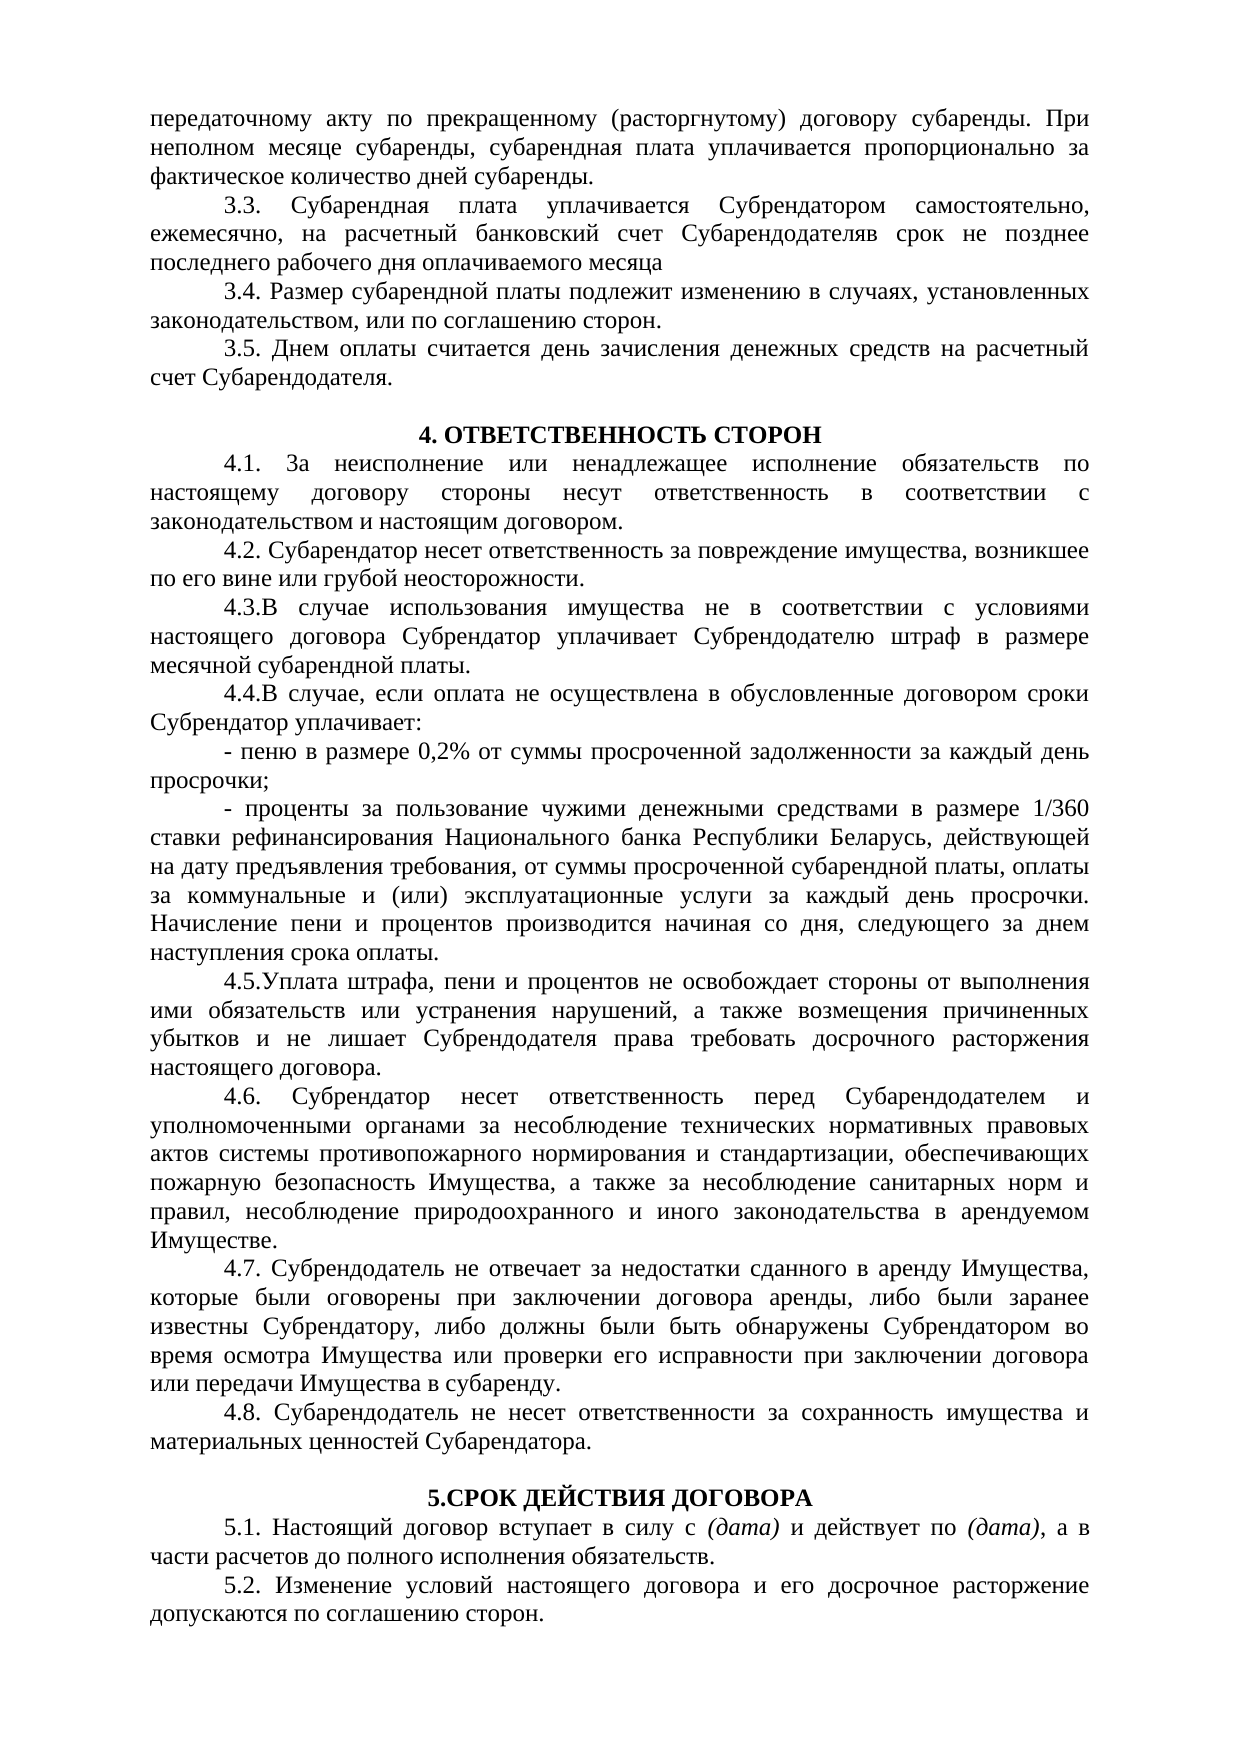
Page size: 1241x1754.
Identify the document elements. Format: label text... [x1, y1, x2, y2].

text 4.3.В случае использования имущества не в соответствии с условиями настоящего договора Субрендатор уплачивает Субрендодателю штраф в размере месячной субарендной платы. [150, 592, 1090, 678]
text 4.2. Субарендатор несет ответственность за повреждение имущества, возникшее по его вине или грубой неосторожности. [150, 535, 1090, 592]
text 4.5.Уплата штрафа, пени и процентов не освобождает стороны от выполнения ими обязательств или устранения нарушений, а также возмещения причиненных убытков и не лишает Субрендодателя права требовать досрочного расторжения настоящего договора. [150, 966, 1090, 1081]
text 4.6. Субрендатор несет ответственность перед Субарендодателем и уполномоченными органами за несоблюдение технических нормативных правовых актов системы противопожарного нормирования и стандартизации, обеспечивающих пожарную безопасность Имущества, а также за несоблюдение санитарных норм и правил, несоблюдение природоохранного и иного законодательства в арендуемом Имуществе. [150, 1081, 1090, 1253]
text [150, 103, 1090, 190]
text 4.4.В случае, если оплата не осуществлена в обусловленные договором сроки Субрендатор уплачивает: [150, 678, 1090, 736]
text 3.3. Субарендная плата уплачивается Субрендатором самостоятельно, ежемесячно, на расчетный банковский счет Субарендодателяв срок не позднее последнего рабочего дня оплачиваемого месяца [150, 190, 1090, 276]
text 4.1. 3а неисполнение или ненадлежащее исполнение обязательств по настоящему договору стороны несут ответственность в соответствии с законодательством и настоящим договором. [150, 448, 1090, 535]
text 5.СРОК ДЕЙСТВИЯ ДОГОВОРА [150, 1483, 1090, 1512]
text 4.7. Субрендодатель не отвечает за недостатки сданного в аренду Имущества, которые были оговорены при заключении договора аренды, либо были заранее известны Субрендатору, либо должны были быть обнаружены Субрендатором во время осмотра Имущества или проверки его исправности при заключении договора или передачи Имущества в субаренду. [150, 1253, 1090, 1397]
text 3.5. Днем оплаты считается день зачисления денежных средств на расчетный счет Субарендодателя. [150, 333, 1090, 391]
text 4.8. Субарендодатель не несет ответственности за сохранность имущества и материальных ценностей Субарендатора. [150, 1397, 1090, 1455]
text - пеню в размере 0,2% от суммы просроченной задолженности за каждый день просрочки; [150, 736, 1090, 793]
text 3.4. Размер субарендной платы подлежит изменению в случаях, установленных законодательством, или по соглашению сторон. [150, 276, 1090, 333]
text 5.2. Изменение условий настоящего договора и его досрочное расторжение допускаются по соглашению сторон. [150, 1570, 1090, 1627]
text 4. ОТВЕТСТВЕННОСТЬ СТОРОН [150, 420, 1090, 448]
text 5.1. Настоящий договор вступает в силу с (дата) и действует по (дата), а в части расчетов до полного исполнения обязательств. [150, 1512, 1090, 1570]
text - проценты за пользование чужими денежными средствами в размере 1/360 ставки рефинансирования Национального банка Республики Беларусь, действующей на дату предъявления требования, от суммы просроченной субарендной платы, оплаты за коммунальные и (или) эксплуатационные услуги за каждый день просрочки. Начисление пени и процентов производится начиная со дня, следующего за днем наступления срока оплаты. [150, 793, 1090, 966]
